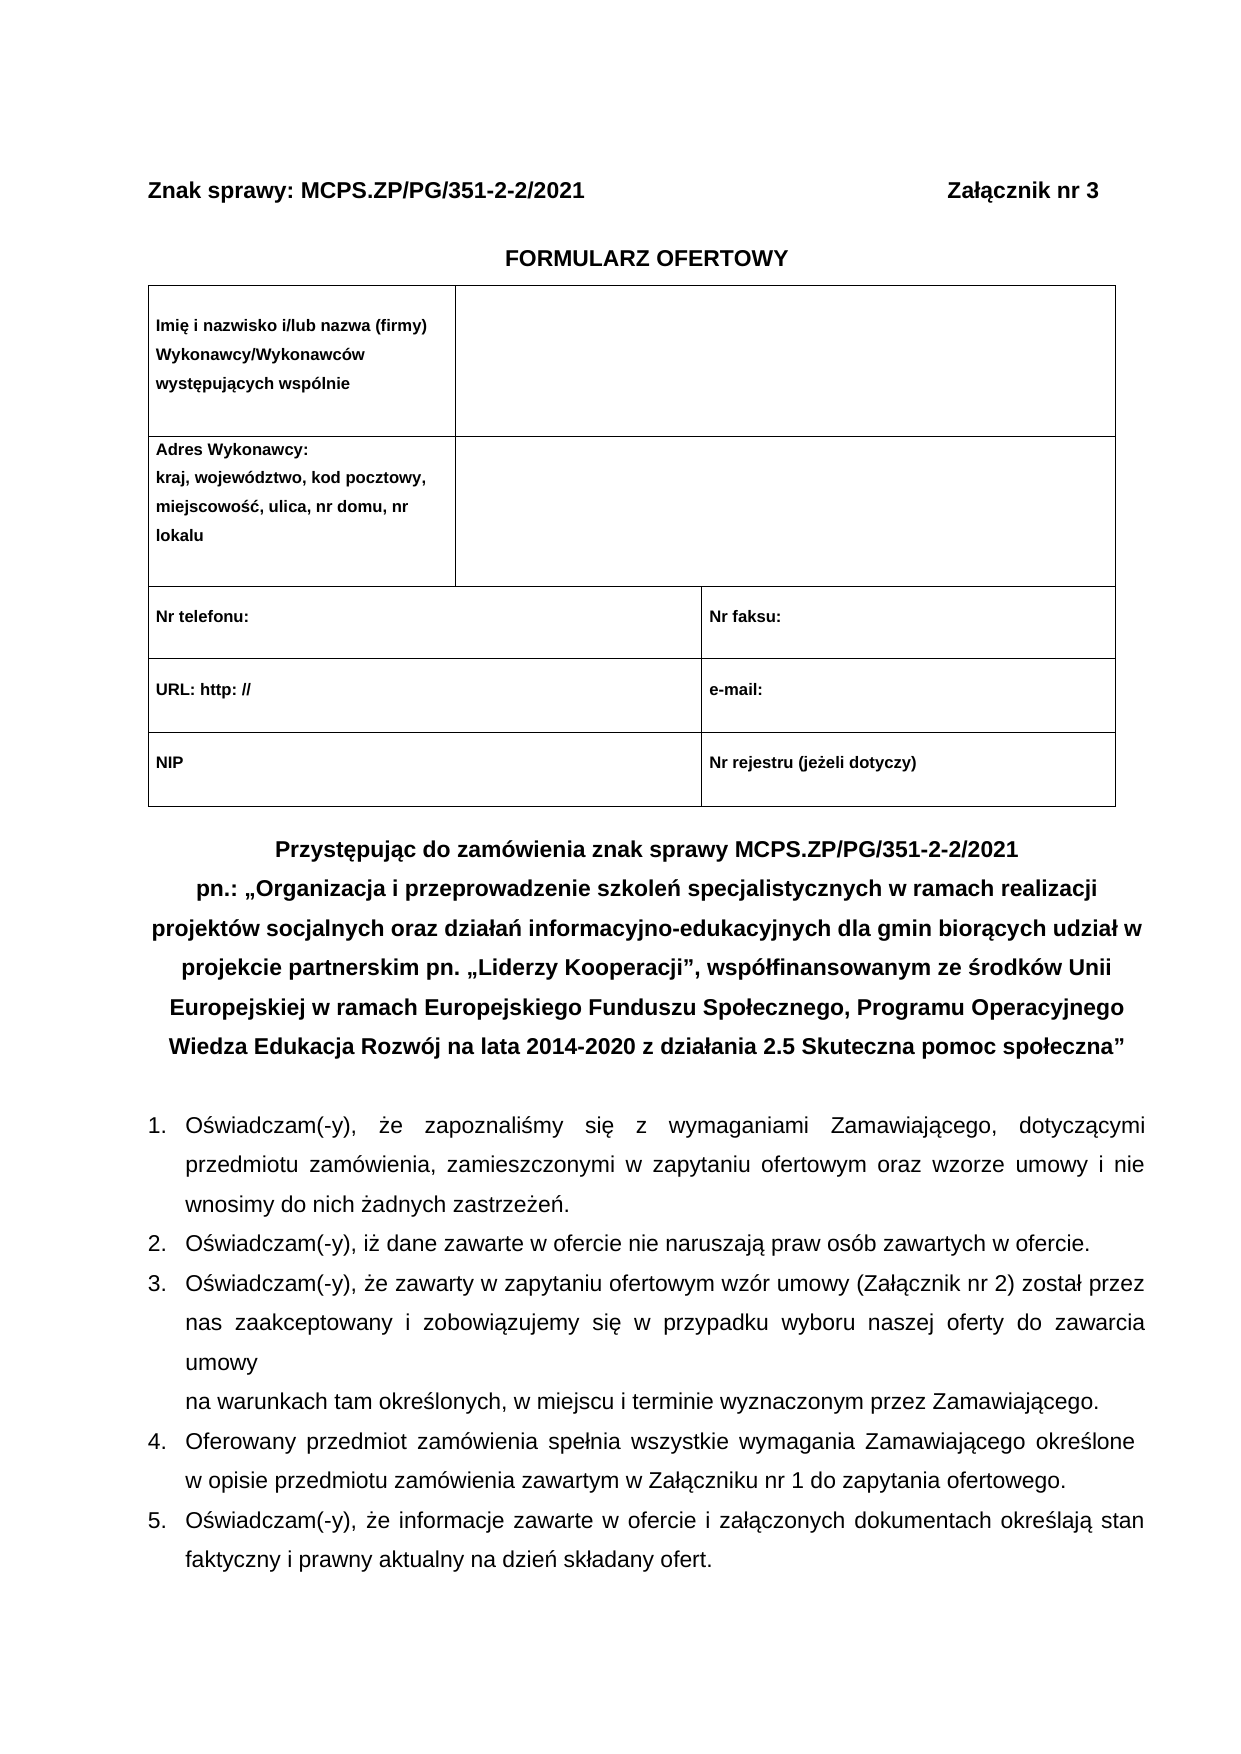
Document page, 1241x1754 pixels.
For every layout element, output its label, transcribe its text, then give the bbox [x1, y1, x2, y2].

list Oferowany przedmiot zamówienia spełnia wszystkie wymagania Zamawiającego określone w opisie przedmiotu zamówienia zawartym w Załączniku nr 1 do zapytania ofertowego. [148, 1428, 1146, 1494]
table_header Imię i nazwisko i/lub nazwa (firmy) Wykonawcy/Wykonawców występujących wspólnie [149, 286, 455, 436]
list Oświadczam(-y), że informacje zawarte w ofercie i załączonych dokumentach określają stan faktyczny i prawny aktualny na dzień składany ofert. [148, 1507, 1146, 1573]
list Oświadczam(-y), iż dane zawarte w ofercie nie naruszają praw osób zawartych w ofercie. [148, 1230, 1146, 1257]
table_cell e-mail: [702, 659, 1115, 732]
table_cell NIP [149, 733, 701, 806]
table_cell Nr telefonu: [149, 587, 701, 658]
table_cell [456, 437, 1115, 586]
table_cell Nr rejestru (jeżeli dotyczy) [702, 733, 1115, 806]
list Oświadczam(-y), że zawarty w zapytaniu ofertowym wzór umowy (Załącznik nr 2) został przez nas zaakceptowany i zobowiązujemy się w przypadku wyboru naszej oferty do zawarcia umowy na warunkach tam określonych, w miejscu i terminie wyznaczonym przez Zamawiającego. [148, 1270, 1146, 1415]
list FORMULARZ OFERTOWY [148, 245, 1146, 272]
text Przystępując do zamówienia znak sprawy MCPS.ZP/PG/351-2-2/2021 pn.: „Organizacja i przeprowadzenie szkoleń specjalistycznych w ramach realizacji projektów socjalnych oraz działań informacyjno-edukacyjnych dla gmin biorących udział w projekcie partnerskim pn. „Liderzy Kooperacji”, współfinansowanym ze środków Unii Europejskiej w ramach Europejskiego Funduszu Społecznego, Programu Operacyjnego Wiedza Edukacja Rozwój na lata 2014-2020 z działania 2.5 Skuteczna pomoc społeczna” [148, 836, 1146, 1059]
list Oświadczam(-y), że zapoznaliśmy się z wymaganiami Zamawiającego, dotyczącymi przedmiotu zamówienia, zamieszczonymi w zapytaniu ofertowym oraz wzorze umowy i nie wnosimy do nich żadnych zastrzeżeń. [148, 1112, 1146, 1217]
text Znak sprawy: MCPS.ZP/PG/351-2-2/2021 Załącznik nr 3 [148, 177, 1146, 203]
table_cell URL: http: // [149, 659, 701, 732]
table_cell Nr faksu: [702, 587, 1115, 658]
table_cell Adres Wykonawcy: kraj, województwo, kod pocztowy, miejscowość, ulica, nr domu, nr lokalu [149, 437, 455, 586]
table_header [456, 286, 1115, 436]
